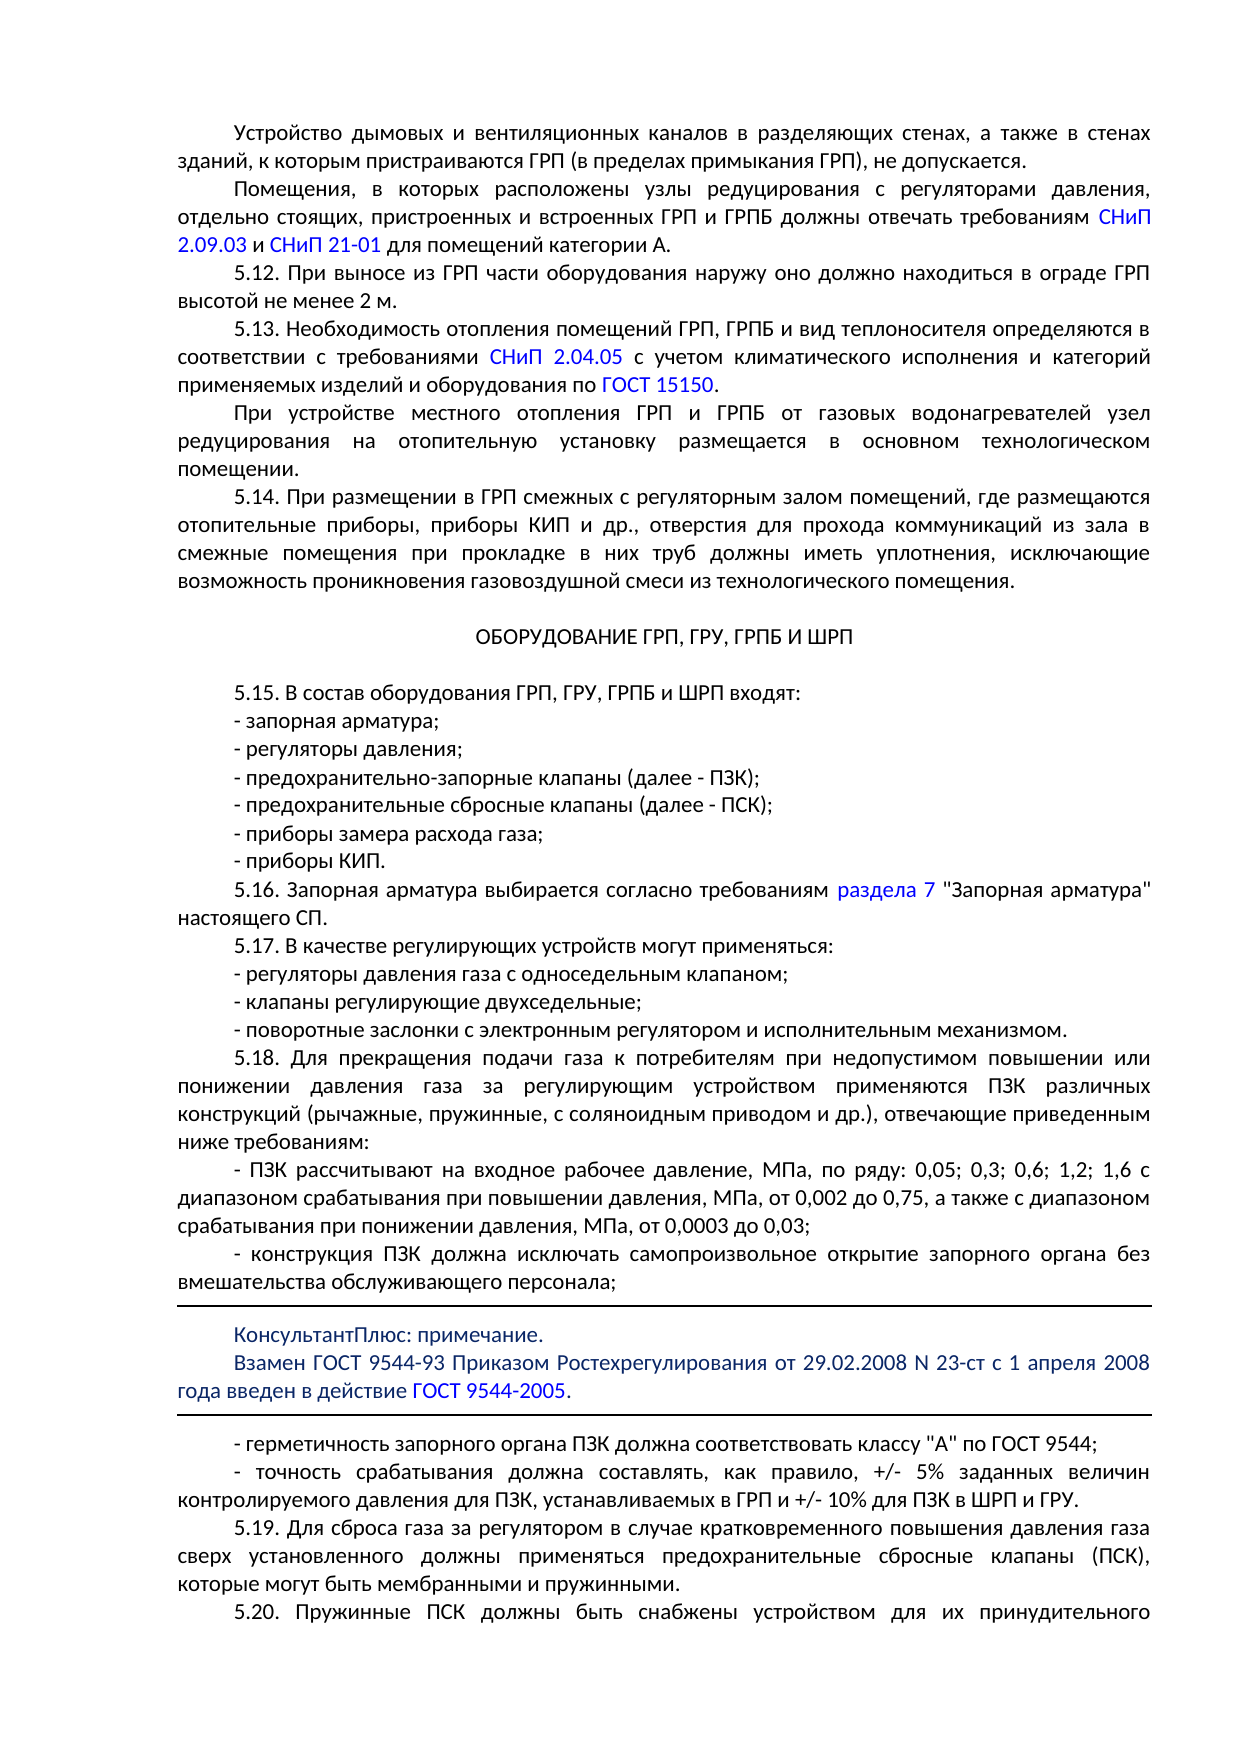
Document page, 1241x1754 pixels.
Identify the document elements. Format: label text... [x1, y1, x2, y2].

text 5.16. Запорная арматура выбирается согласно требованиям раздела 7 "Запорная арматура" настоящего СП. [177, 875, 1152, 931]
text КонсультантПлюс: примечание. [177, 1320, 1152, 1348]
text 5.14. При размещении в ГРП смежных с регуляторным залом помещений, где размещаются отопительные приборы, приборы КИП и др., отверстия для прохода коммуникаций из зала в смежные помещения при прокладке в них труб должны иметь уплотнения, исключающие возможность проникновения газовоздушной смеси из технологического помещения. [177, 482, 1152, 594]
text 5.15. В состав оборудования ГРП, ГРУ, ГРПБ и ШРП входят: [177, 678, 1152, 707]
text - предохранительно-запорные клапаны (далее - ПЗК); [177, 763, 1152, 791]
text - предохранительные сбросные клапаны (далее - ПСК); [177, 791, 1152, 819]
text - приборы замера расхода газа; [177, 819, 1152, 847]
text Взамен ГОСТ 9544-93 Приказом Ростехрегулирования от 29.02.2008 N 23-ст с 1 апреля 2008 года введен в действие ГОСТ 9544-2005. [177, 1348, 1152, 1404]
text - ПЗК рассчитывают на входное рабочее давление, МПа, по ряду: 0,05; 0,3; 0,6; 1,2; 1,6 с диапазоном срабатывания при повышении давления, МПа, от 0,002 до 0,75, а также с диапазоном срабатывания при понижении давления, МПа, от 0,0003 до 0,03; [177, 1155, 1152, 1239]
text Устройство дымовых и вентиляционных каналов в разделяющих стенах, а также в стенах зданий, к которым пристраиваются ГРП (в пределах примыкания ГРП), не допускается. [177, 118, 1152, 174]
text - регуляторы давления газа с односедельным клапаном; [177, 959, 1152, 987]
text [177, 1597, 1152, 1625]
text - конструкция ПЗК должна исключать самопроизвольное открытие запорного органа без вмешательства обслуживающего персонала; [177, 1239, 1152, 1295]
text - регуляторы давления; [177, 734, 1152, 763]
text Помещения, в которых расположены узлы редуцирования с регуляторами давления, отдельно стоящих, пристроенных и встроенных ГРП и ГРПБ должны отвечать требованиям СНиП 2.09.03 и СНиП 21-01 для помещений категории А. [177, 174, 1152, 258]
text 5.17. В качестве регулирующих устройств могут применяться: [177, 931, 1152, 959]
text - поворотные заслонки с электронным регулятором и исполнительным механизмом. [177, 1015, 1152, 1043]
text - точность срабатывания должна составлять, как правило, +/- 5% заданных величин контролируемого давления для ПЗК, устанавливаемых в ГРП и +/- 10% для ПЗК в ШРП и ГРУ. [177, 1457, 1152, 1513]
text 5.18. Для прекращения подачи газа к потребителям при недопустимом повышении или понижении давления газа за регулирующим устройством применяются ПЗК различных конструкций (рычажные, пружинные, с соляноидным приводом и др.), отвечающие приведенным ниже требованиям: [177, 1043, 1152, 1155]
text - клапаны регулирующие двухседельные; [177, 987, 1152, 1015]
text 5.12. При выносе из ГРП части оборудования наружу оно должно находиться в ограде ГРП высотой не менее 2 м. [177, 258, 1152, 314]
text - приборы КИП. [177, 847, 1152, 875]
text При устройстве местного отопления ГРП и ГРПБ от газовых водонагревателей узел редуцирования на отопительную установку размещается в основном технологическом помещении. [177, 398, 1152, 482]
text 5.13. Необходимость отопления помещений ГРП, ГРПБ и вид теплоносителя определяются в соответствии с требованиями СНиП 2.04.05 с учетом климатического исполнения и категорий применяемых изделий и оборудования по ГОСТ 15150. [177, 314, 1152, 398]
text - запорная арматура; [177, 707, 1152, 734]
text 5.19. Для сброса газа за регулятором в случае кратковременного повышения давления газа сверх установленного должны применяться предохранительные сбросные клапаны (ПСК), которые могут быть мембранными и пружинными. [177, 1513, 1152, 1597]
text - герметичность запорного органа ПЗК должна соответствовать классу "А" по ГОСТ 9544; [177, 1429, 1152, 1457]
text ОБОРУДОВАНИЕ ГРП, ГРУ, ГРПБ И ШРП [177, 622, 1152, 651]
